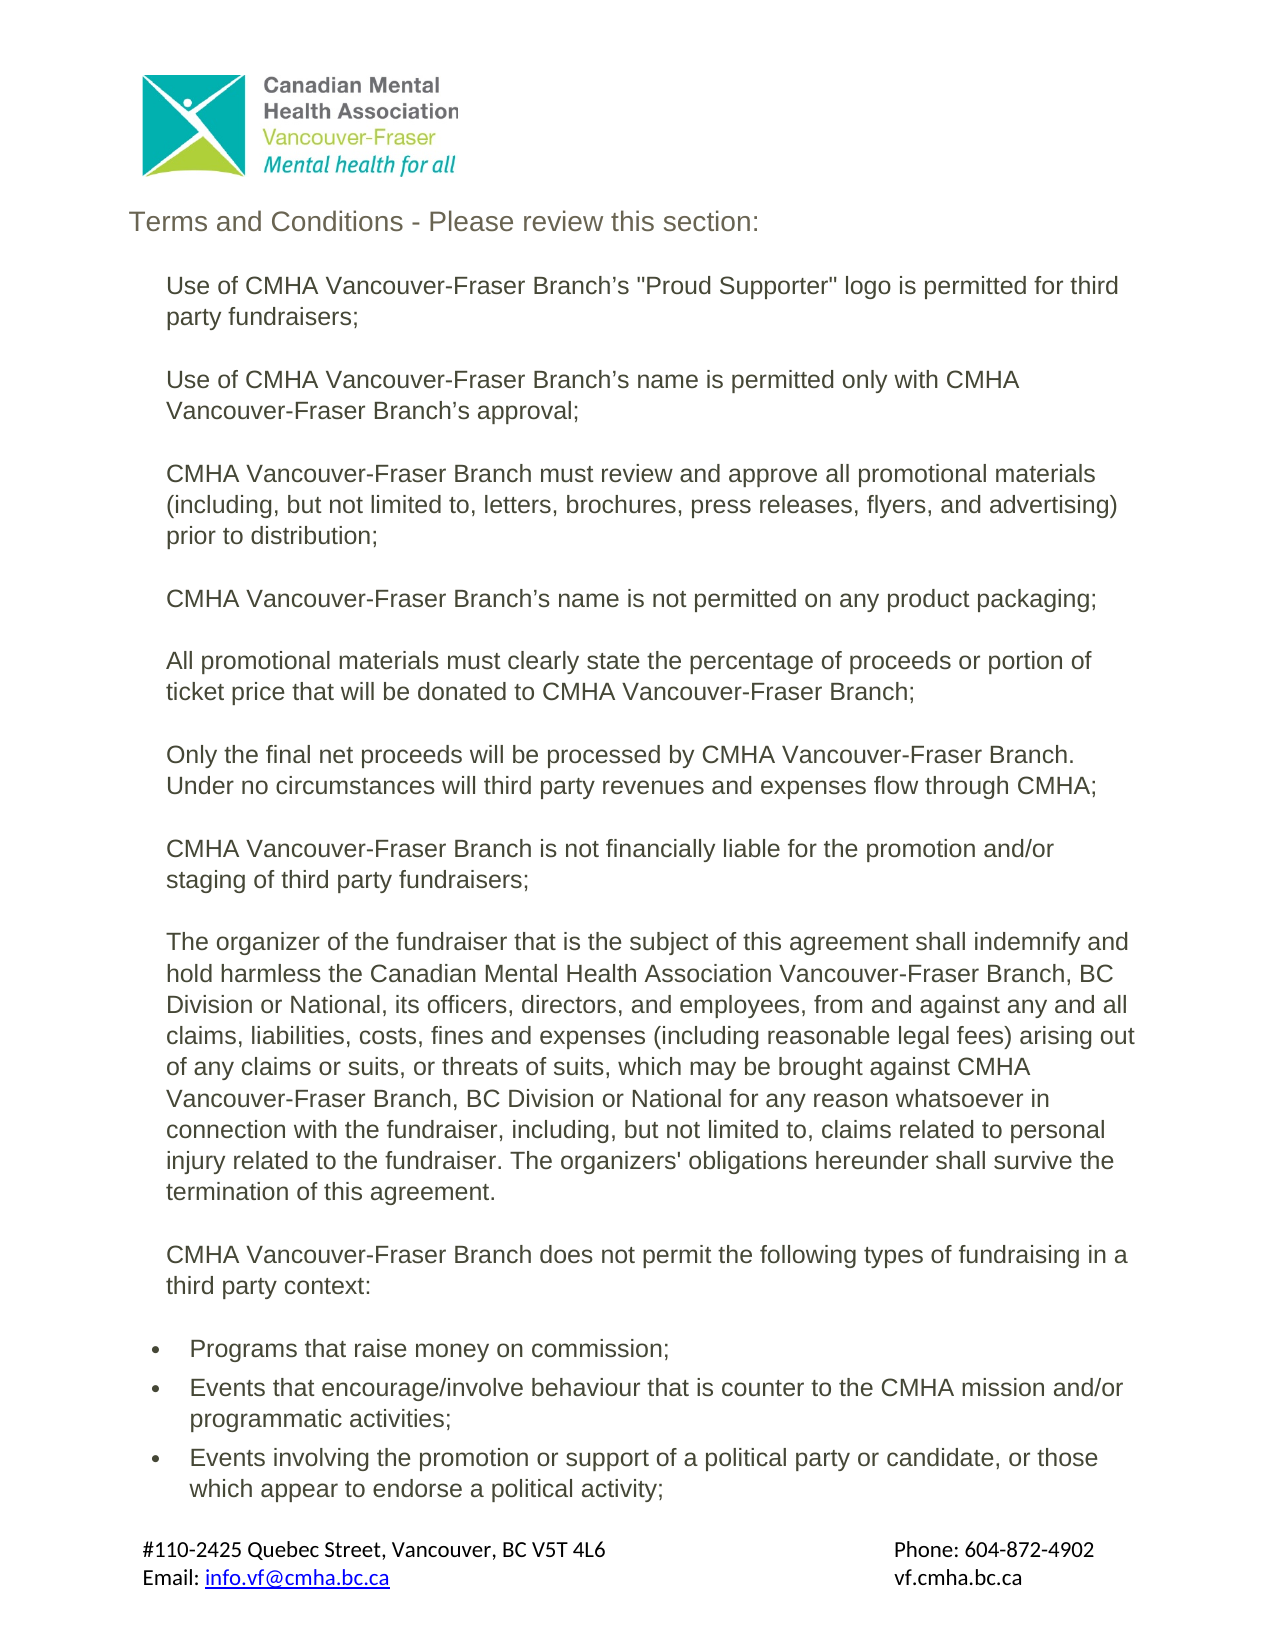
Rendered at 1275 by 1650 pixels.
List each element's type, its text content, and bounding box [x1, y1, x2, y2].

text CMHA Vancouver-Fraser Branch must review and approve all promotional materials (including, but not limited to, letters, brochures, press releases, flyers, and advertising) prior to distribution; [166, 456, 1139, 550]
text Use of CMHA Vancouver-Fraser Branch’s "Proud Supporter" logo is permitted for third party fundraisers; [166, 268, 1139, 331]
text The organizer of the fundraiser that is the subject of this agreement shall indemnify and hold harmless the Canadian Mental Health Association Vancouver-Fraser Branch, BC Division or National, its officers, directors, and employees, from and against any and all claims, liabilities, costs, fines and expenses (including reasonable legal fees) arising out of any claims or suits, or threats of suits, which may be brought against CMHA Vancouver-Fraser Branch, BC Division or National for any reason whatsoever in connection with the fundraiser, including, but not limited to, claims related to personal injury related to the fundraiser. The organizers' obligations hereunder shall survive the termination of this agreement. [166, 925, 1139, 1206]
text Only the final net proceeds will be processed by CMHA Vancouver-Fraser Branch. Under no circumstances will third party revenues and expenses flow through CMHA; [166, 737, 1139, 800]
text Terms and Conditions - Please review this section: [128, 205, 1139, 237]
text All promotional materials must clearly state the percentage of proceeds or portion of ticket price that will be donated to CMHA Vancouver-Fraser Branch; [166, 643, 1139, 706]
list Events that encourage/involve behaviour that is counter to the CMHA mission and/or programmatic activities; [152, 1370, 1139, 1433]
text CMHA Vancouver-Fraser Branch does not permit the following types of fundraising in a third party context: [166, 1237, 1139, 1300]
list Events involving the promotion or support of a political party or candidate, or those which appear to endorse a political activity; [152, 1440, 1139, 1503]
text CMHA Vancouver-Fraser Branch’s name is not permitted on any product packaging; [166, 581, 1139, 612]
text Use of CMHA Vancouver-Fraser Branch’s name is permitted only with CMHA Vancouver-Fraser Branch’s approval; [166, 362, 1139, 425]
text CMHA Vancouver-Fraser Branch is not financially liable for the promotion and/or staging of third party fundraisers; [166, 831, 1139, 893]
picture [142, 75, 458, 177]
list Programs that raise money on commission; [152, 1331, 1139, 1362]
